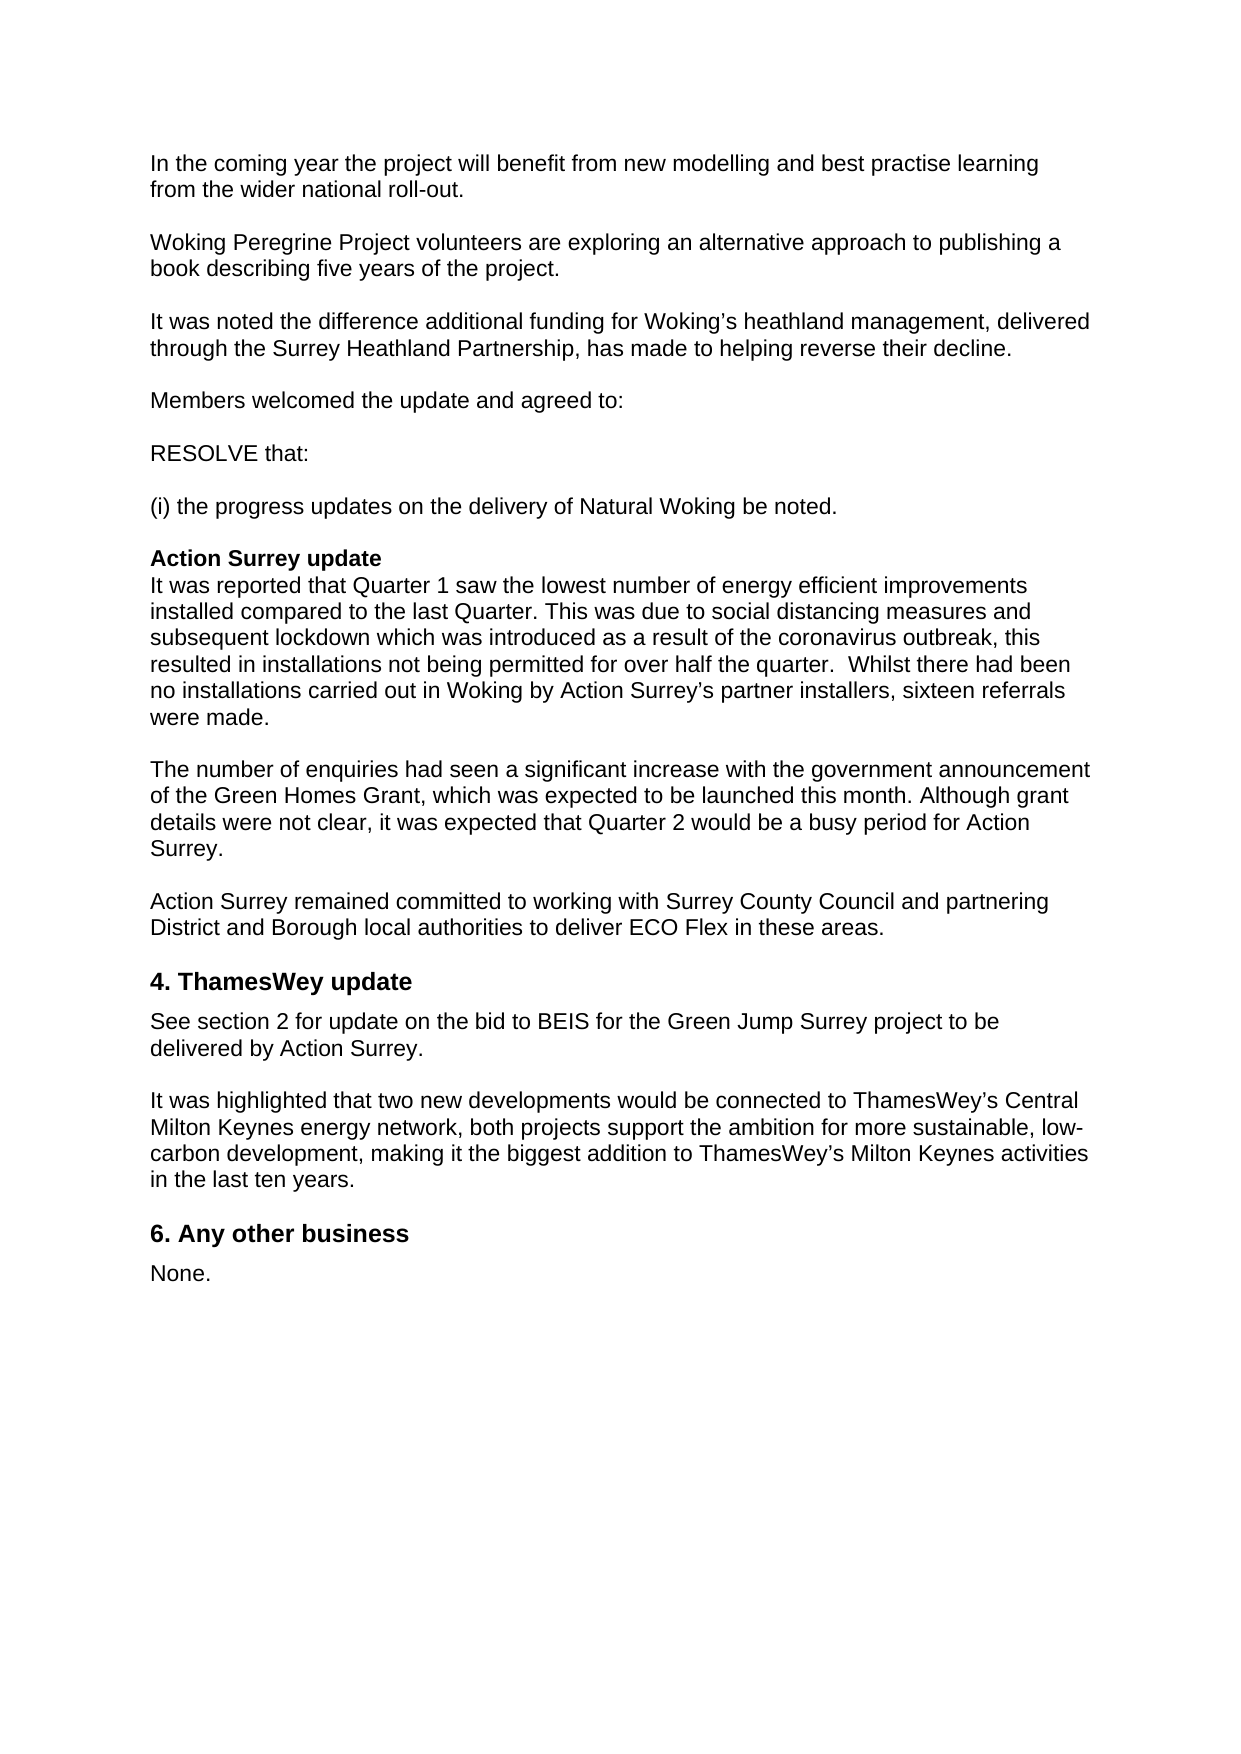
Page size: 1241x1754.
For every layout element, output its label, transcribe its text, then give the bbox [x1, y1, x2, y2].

subtitle 4. ThamesWey update [150, 967, 1090, 996]
text See section 2 for update on the bid to BEIS for the Green Jump Surrey project to be delivered by Action Surrey. [150, 1008, 1090, 1061]
subtitle 6. Any other business [150, 1219, 1090, 1248]
text It was highlighted that two new developments would be connected to ThamesWey’s Central Milton Keynes energy network, both projects support the ambition for more sustainable, low-carbon development, making it the biggest addition to ThamesWey’s Milton Keynes activities in the last ten years. [150, 1087, 1090, 1193]
subtitle Action Surrey update [150, 545, 1090, 572]
text None. [150, 1260, 1090, 1287]
text The number of enquiries had seen a significant increase with the government announcement of the Green Homes Grant, which was expected to be launched this month. Although grant details were not clear, it was expected that Quarter 2 would be a busy period for Action Surrey. [150, 756, 1090, 862]
text Action Surrey remained committed to working with Surrey County Council and partnering District and Borough local authorities to deliver ECO Flex in these areas. [150, 888, 1090, 941]
text Woking Peregrine Project volunteers are exploring an alternative approach to publishing a book describing five years of the project. [150, 229, 1090, 282]
text RESOLVE that: [150, 440, 1090, 466]
text Members welcomed the update and agreed to: [150, 387, 1090, 413]
text It was noted the difference additional funding for Woking’s heathland management, delivered through the Surrey Heathland Partnership, has made to helping reverse their decline. [150, 308, 1090, 361]
text (i) the progress updates on the delivery of Natural Woking be noted. [150, 493, 1090, 519]
text In the coming year the project will benefit from new modelling and best practise learning from the wider national roll-out. [150, 150, 1090, 203]
text It was reported that Quarter 1 saw the lowest number of energy efficient improvements installed compared to the last Quarter. This was due to social distancing measures and subsequent lockdown which was introduced as a result of the coronavirus outbreak, this resulted in installations not being permitted for over half the quarter. Whilst there had been no installations carried out in Woking by Action Surrey’s partner installers, sixteen referrals were made. [150, 572, 1090, 730]
